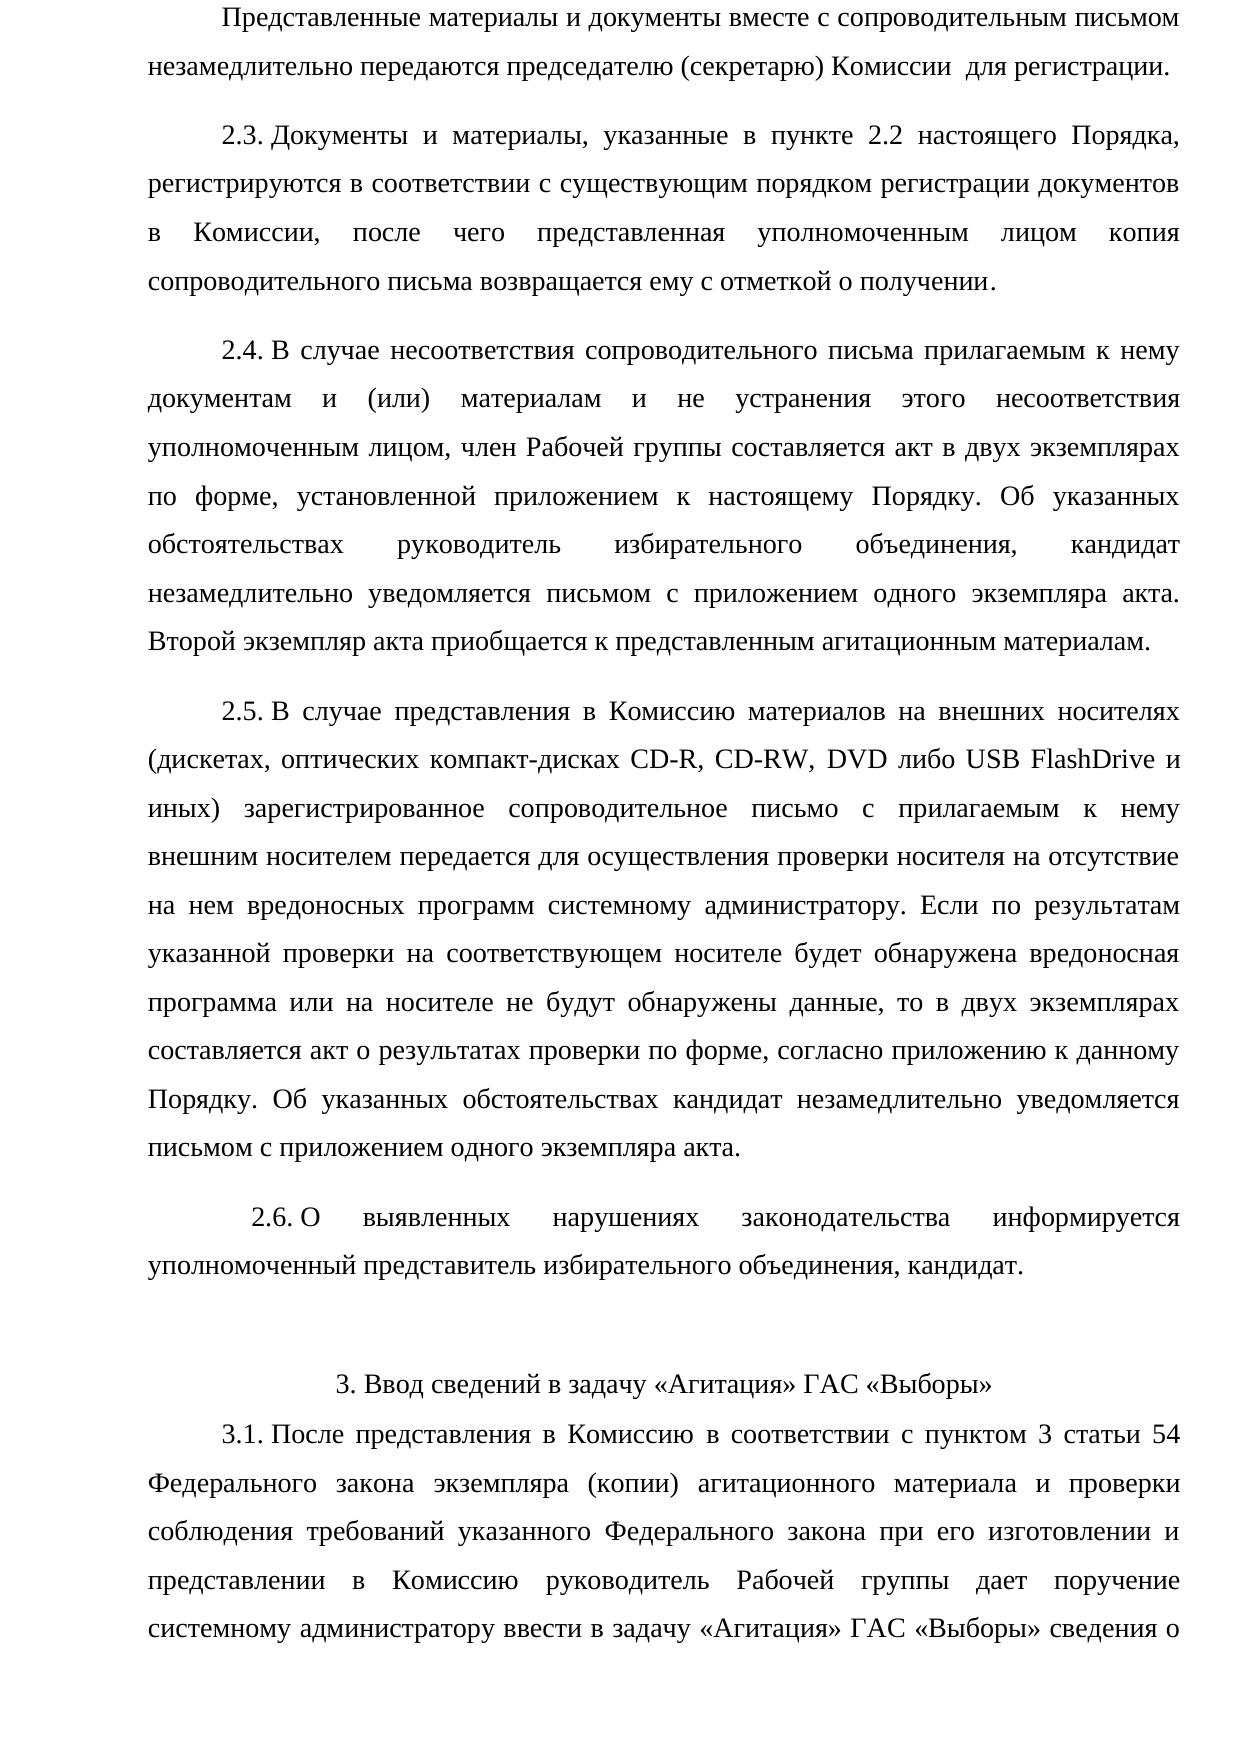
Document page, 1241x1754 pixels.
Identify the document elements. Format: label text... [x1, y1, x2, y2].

text 2.5. В случае представления в Комиссию материалов на внешних носителях (дискетах, оптических компакт-дисках CD-R, CD-RW, DVD либо USB FlashDrive и иных) зарегистрированное сопроводительное письмо с прилагаемым к нему внешним носителем передается для осуществления проверки носителя на отсутствие на нем вредоносных программ системному администратору. Если по результатам указанной проверки на соответствующем носителе будет обнаружена вредоносная программа или на носителе не будут обнаружены данные, то в двух экземплярах составляется акт о результатах проверки по форме, согласно приложению к данному Порядку. Об указанных обстоятельствах кандидат незамедлительно уведомляется письмом с приложением одного экземпляра акта. [148, 693, 1181, 1163]
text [148, 1417, 1181, 1644]
text 2.4. В случае несоответствия сопроводительного письма прилагаемым к нему документам и (или) материалам и не устранения этого несоответствия уполномоченным лицом, член Рабочей группы составляется акт в двух экземплярах по форме, установленной приложением к настоящему Порядку. Об указанных обстоятельствах руководитель избирательного объединения, кандидат незамедлительно уведомляется письмом с приложением одного экземпляра акта. Второй экземпляр акта приобщается к представленным агитационным материалам. [148, 333, 1181, 657]
text 2.3. Документы и материалы, указанные в пункте 2.2 настоящего Порядка, регистрируются в соответствии с существующим порядком регистрации документов в Комиссии, после чего представленная уполномоченным лицом копия сопроводительного письма возвращается ему с отметкой о получении. [148, 118, 1181, 296]
text 2.6. О выявленных нарушениях законодательства информируется уполномоченный представитель избирательного объединения, кандидат. [148, 1200, 1181, 1281]
text 3. Ввод сведений в задачу «Агитация» ГАС «Выборы» [148, 1367, 1181, 1400]
text Представленные материалы и документы вместе с сопроводительным письмом незамедлительно передаются председателю (секретарю) Комиссии для регистрации. [148, 0, 1181, 81]
